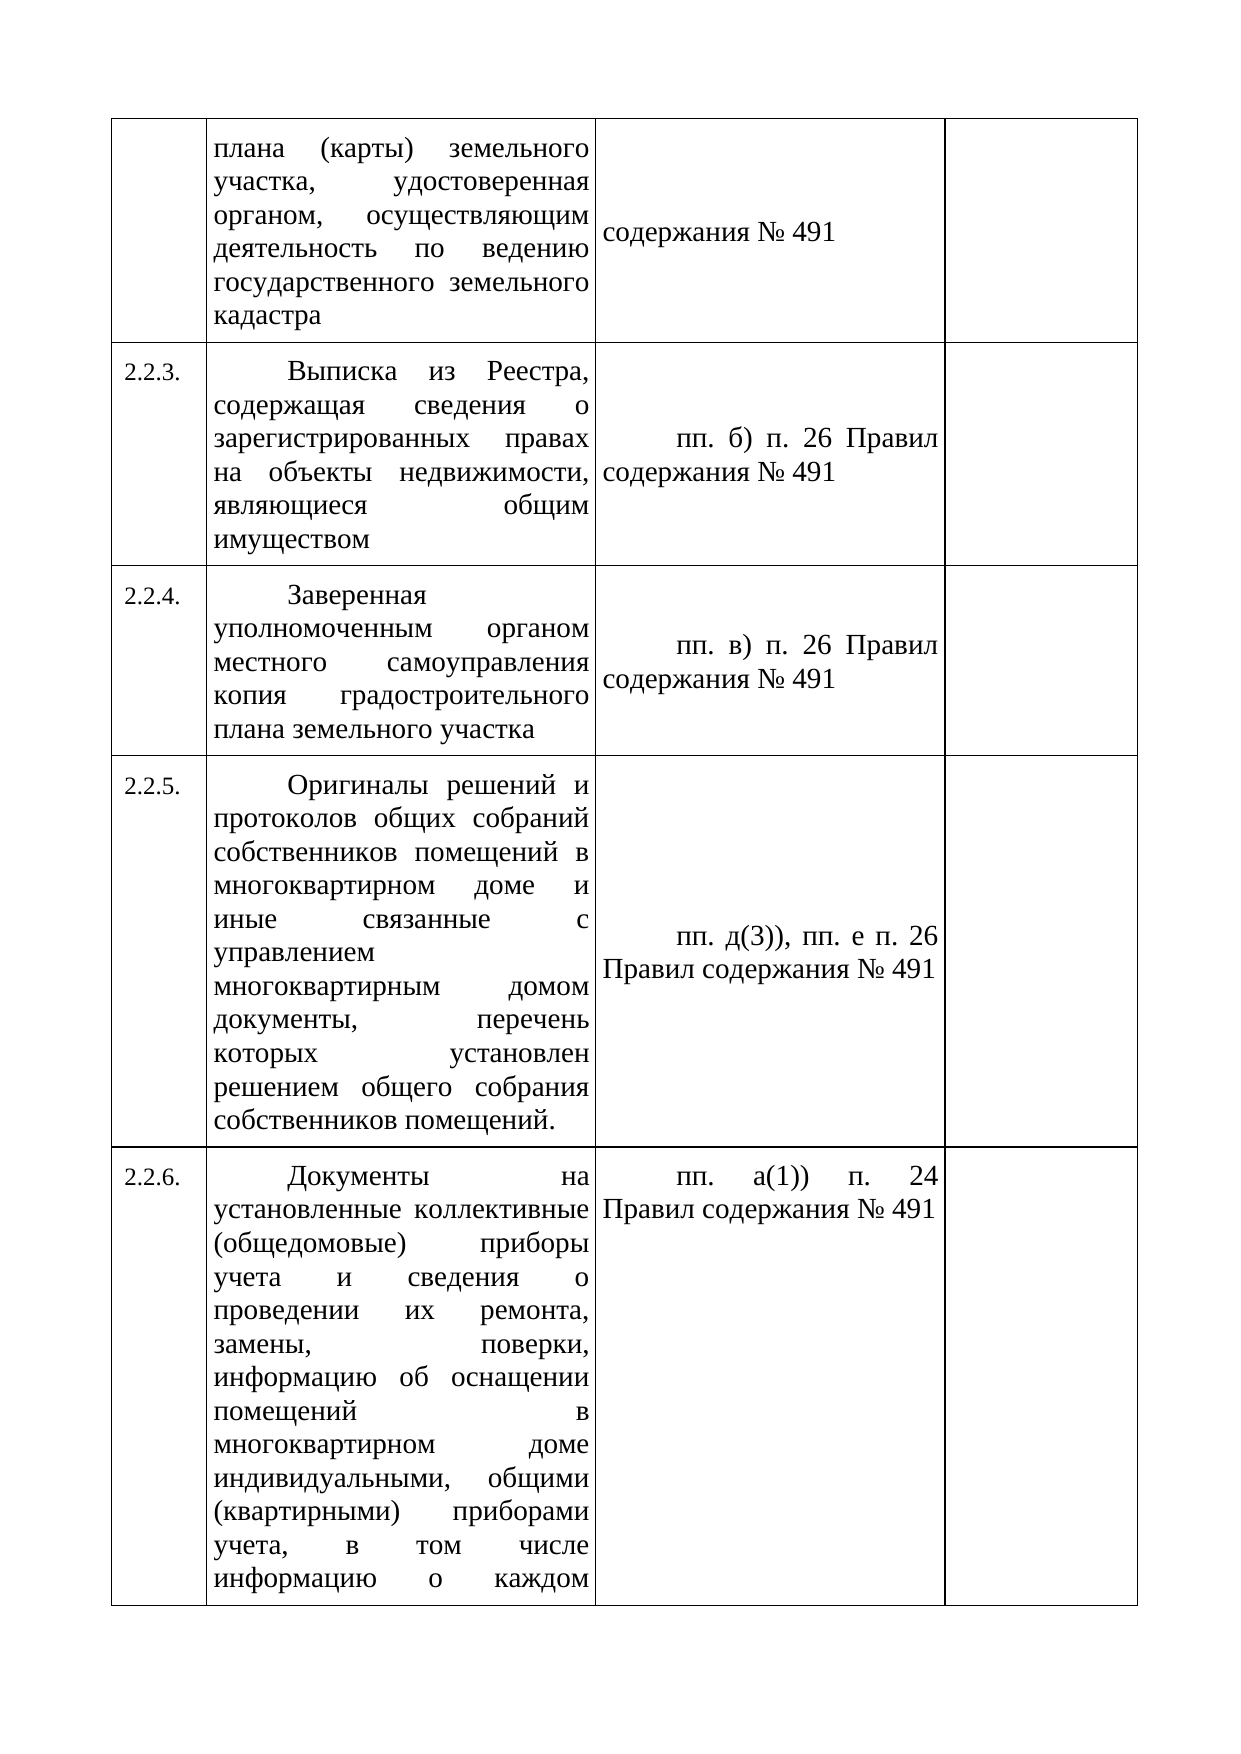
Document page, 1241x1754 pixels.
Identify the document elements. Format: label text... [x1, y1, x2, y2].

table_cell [596, 119, 944, 342]
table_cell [207, 1148, 595, 1605]
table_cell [596, 1148, 944, 1605]
table_cell Оригиналы решений и протоколов общих собраний собственников помещений в многоквартирном доме и иные связанные с управлением многоквартирным домом документы, перечень которых установлен решением общего собрания собственников помещений. [207, 756, 595, 1146]
table_cell [112, 1148, 206, 1605]
table_cell пп. б) п. 26 Правил содержания № 491 [596, 343, 944, 565]
table_cell [112, 566, 206, 755]
table_cell [946, 119, 1137, 342]
table_cell пп. д(3)), пп. е п. 26 Правил содержания № 491 [596, 756, 944, 1146]
table_cell [946, 566, 1137, 755]
table_cell пп. в) п. 26 Правил содержания № 491 [596, 566, 944, 755]
table_cell [112, 756, 206, 1146]
table_cell [112, 119, 206, 342]
table_cell Заверенная уполномоченным органом местного самоуправления копия градостроительного плана земельного участка [207, 566, 595, 755]
table_cell [946, 1148, 1137, 1605]
table_cell [946, 756, 1137, 1146]
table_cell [207, 119, 595, 342]
table_cell Выписка из Реестра, содержащая сведения о зарегистрированных правах на объекты недвижимости, являющиеся общим имуществом [207, 343, 595, 565]
table_cell [112, 343, 206, 565]
table_cell [946, 343, 1137, 565]
